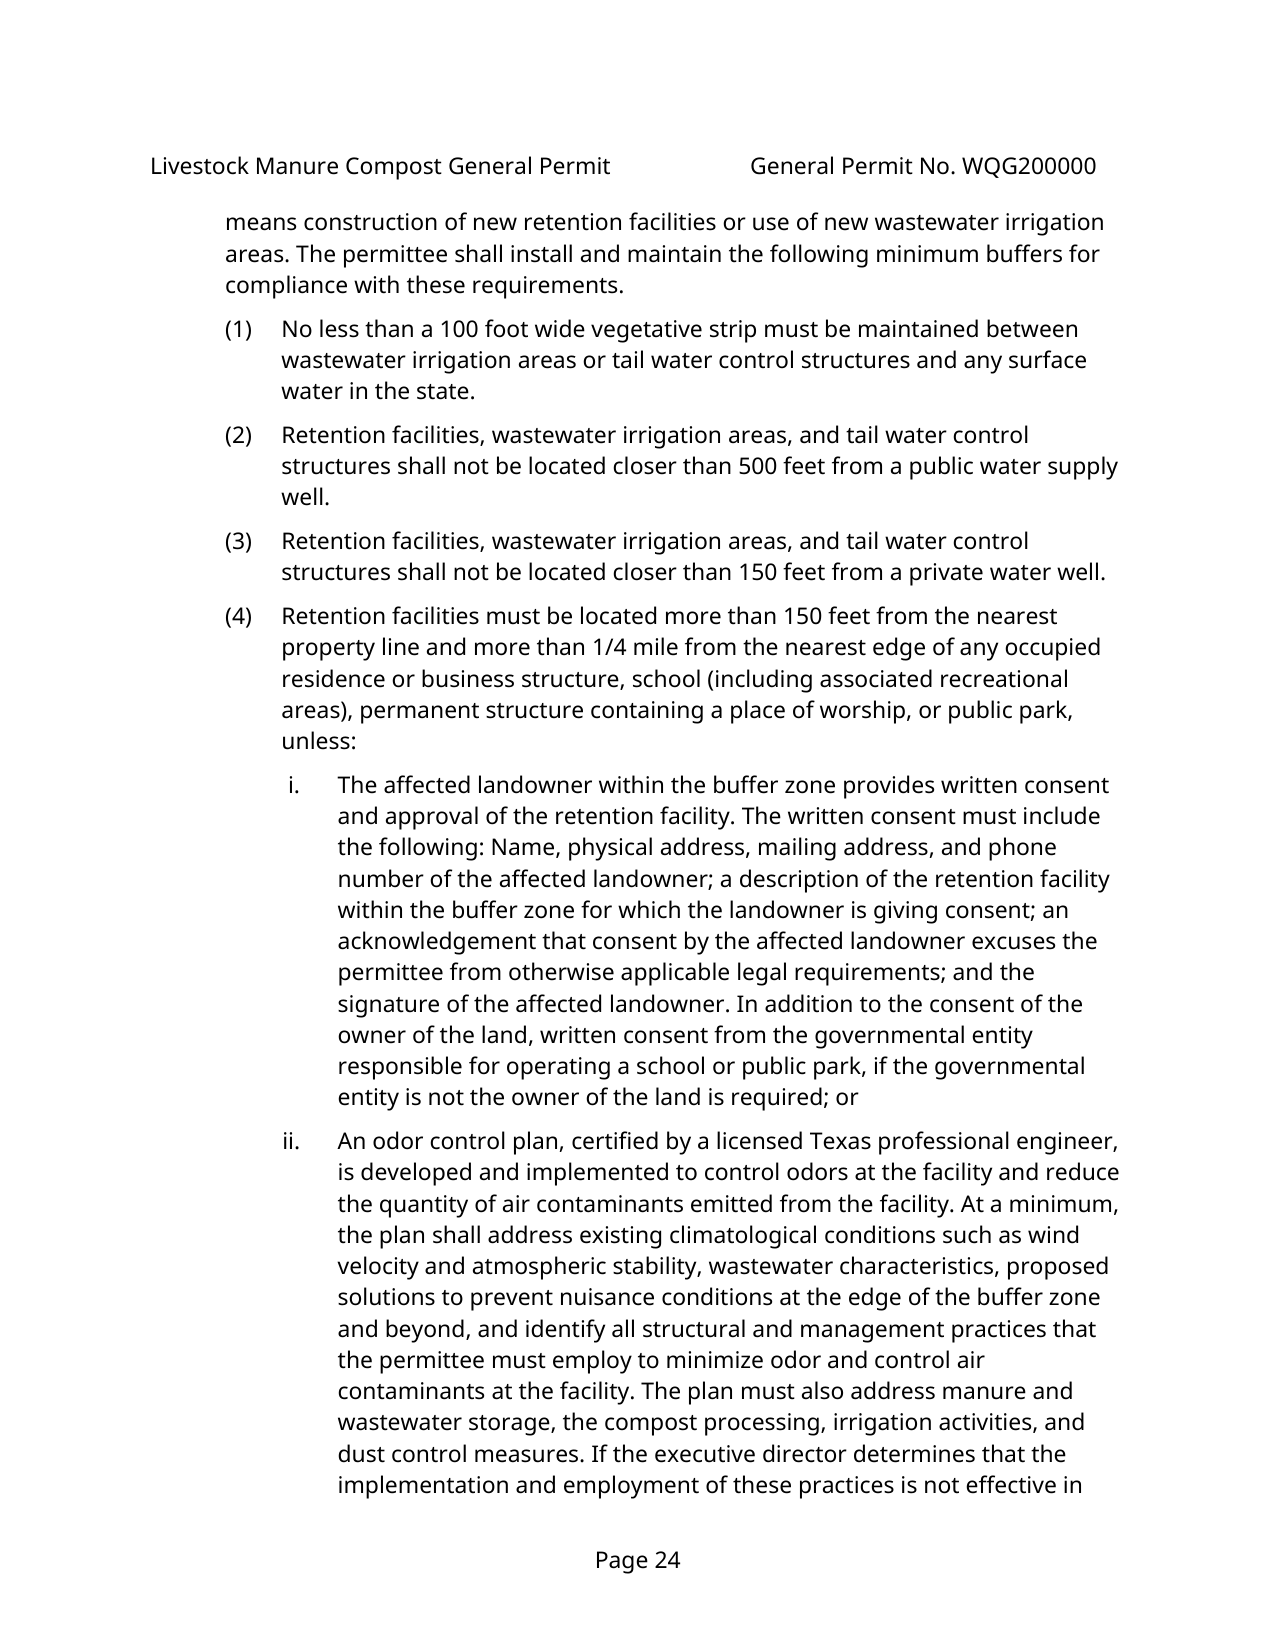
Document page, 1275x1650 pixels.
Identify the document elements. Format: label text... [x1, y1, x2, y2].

list Retention facilities must be located more than 150 feet from the nearest property line and more than 1/4 mile from the nearest edge of any occupied residence or business structure, school (including associated recreational areas), permanent structure containing a place of worship, or public park, unless: [225, 600, 1125, 756]
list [300, 1125, 1125, 1500]
list Retention facilities, wastewater irrigation areas, and tail water control structures shall not be located closer than 500 feet from a public water supply well. [225, 419, 1125, 512]
list Retention facilities, wastewater irrigation areas, and tail water control structures shall not be located closer than 150 feet from a private water well. [225, 525, 1125, 587]
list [187, 206, 1125, 300]
list No less than a 100 foot wide vegetative strip must be maintained between wastewater irrigation areas or tail water control structures and any surface water in the state. [225, 312, 1125, 406]
list The affected landowner within the buffer zone provides written consent and approval of the retention facility. The written consent must include the following: Name, physical address, mailing address, and phone number of the affected landowner; a description of the retention facility within the buffer zone for which the landowner is giving consent; an acknowledgement that consent by the affected landowner excuses the permittee from otherwise applicable legal requirements; and the signature of the affected landowner. In addition to the consent of the owner of the land, written consent from the governmental entity responsible for operating a school or public park, if the governmental entity is not the owner of the land is required; or [300, 769, 1125, 1112]
